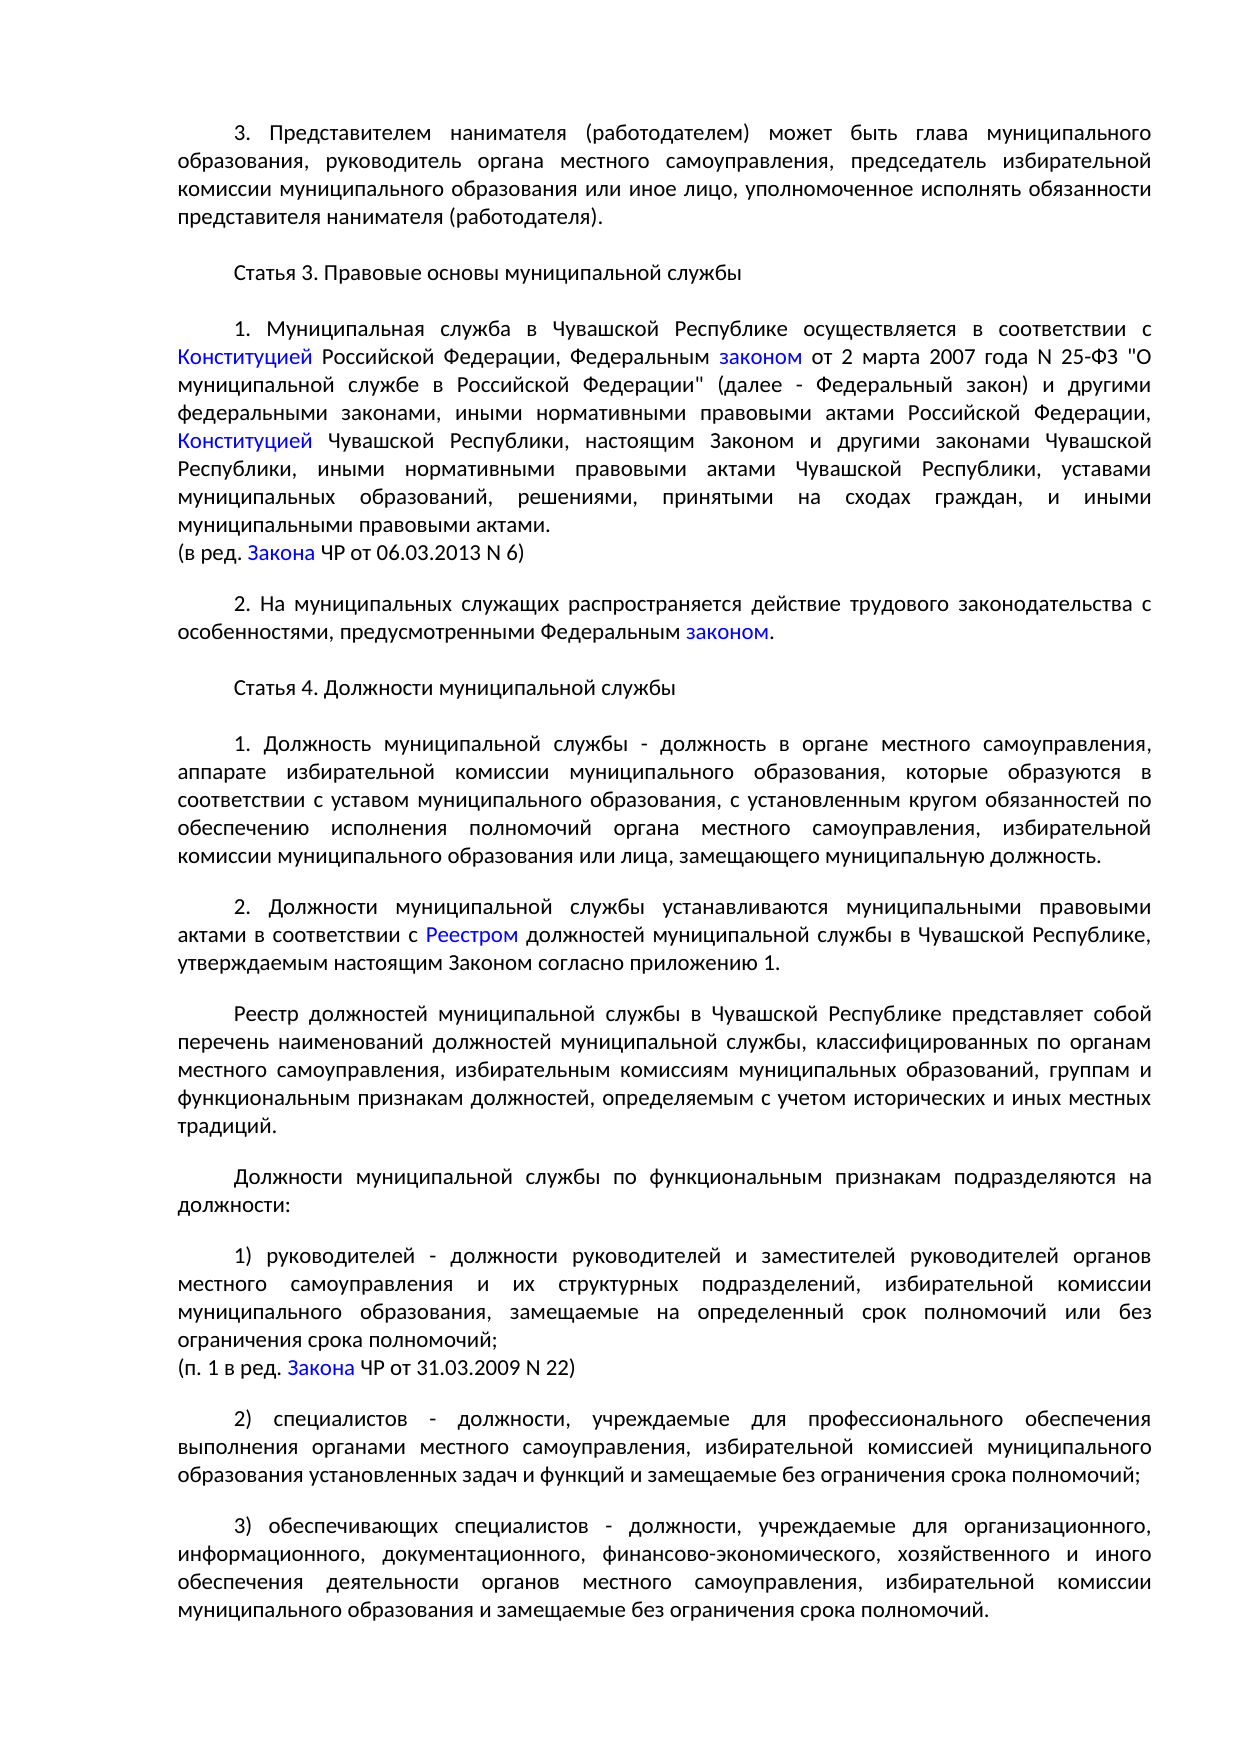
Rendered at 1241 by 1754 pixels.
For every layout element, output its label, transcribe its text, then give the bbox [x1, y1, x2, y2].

text (п. 1 в ред. Закона ЧР от 31.03.2009 N 22) [177, 1353, 1152, 1382]
text 1) руководителей - должности руководителей и заместителей руководителей органов местного самоуправления и их структурных подразделений, избирательной комиссии муниципального образования, замещаемые на определенный срок полномочий или без ограничения срока полномочий; [177, 1241, 1152, 1353]
text (в ред. Закона ЧР от 06.03.2013 N 6) [177, 538, 1152, 566]
text Статья 3. Правовые основы муниципальной службы [177, 258, 1152, 286]
text Реестр должностей муниципальной службы в Чувашской Республике представляет собой перечень наименований должностей муниципальной службы, классифицированных по органам местного самоуправления, избирательным комиссиям муниципальных образований, группам и функциональным признакам должностей, определяемым с учетом исторических и иных местных традиций. [177, 999, 1152, 1139]
text 2) специалистов - должности, учреждаемые для профессионального обеспечения выполнения органами местного самоуправления, избирательной комиссией муниципального образования установленных задач и функций и замещаемые без ограничения срока полномочий; [177, 1404, 1152, 1488]
text 3. Представителем нанимателя (работодателем) может быть глава муниципального образования, руководитель органа местного самоуправления, председатель избирательной комиссии муниципального образования или иное лицо, уполномоченное исполнять обязанности представителя нанимателя (работодателя). [177, 118, 1152, 230]
text 2. Должности муниципальной службы устанавливаются муниципальными правовыми актами в соответствии с Реестром должностей муниципальной службы в Чувашской Республике, утверждаемым настоящим Законом согласно приложению 1. [177, 892, 1152, 977]
text 1. Должность муниципальной службы - должность в органе местного самоуправления, аппарате избирательной комиссии муниципального образования, которые образуются в соответствии с уставом муниципального образования, с установленным кругом обязанностей по обеспечению исполнения полномочий органа местного самоуправления, избирательной комиссии муниципального образования или лица, замещающего муниципальную должность. [177, 729, 1152, 869]
text Статья 4. Должности муниципальной службы [177, 673, 1152, 701]
text Должности муниципальной службы по функциональным признакам подразделяются на должности: [177, 1162, 1152, 1218]
text 2. На муниципальных служащих распространяется действие трудового законодательства с особенностями, предусмотренными Федеральным законом. [177, 589, 1152, 645]
text 3) обеспечивающих специалистов - должности, учреждаемые для организационного, информационного, документационного, финансово-экономического, хозяйственного и иного обеспечения деятельности органов местного самоуправления, избирательной комиссии муниципального образования и замещаемые без ограничения срока полномочий. [177, 1511, 1152, 1623]
text 1. Муниципальная служба в Чувашской Республике осуществляется в соответствии с Конституцией Российской Федерации, Федеральным законом от 2 марта 2007 года N 25-ФЗ "О муниципальной службе в Российской Федерации" (далее - Федеральный закон) и другими федеральными законами, иными нормативными правовыми актами Российской Федерации, Конституцией Чувашской Республики, настоящим Законом и другими законами Чувашской Республики, иными нормативными правовыми актами Чувашской Республики, уставами муниципальных образований, решениями, принятыми на сходах граждан, и иными муниципальными правовыми актами. [177, 314, 1152, 538]
